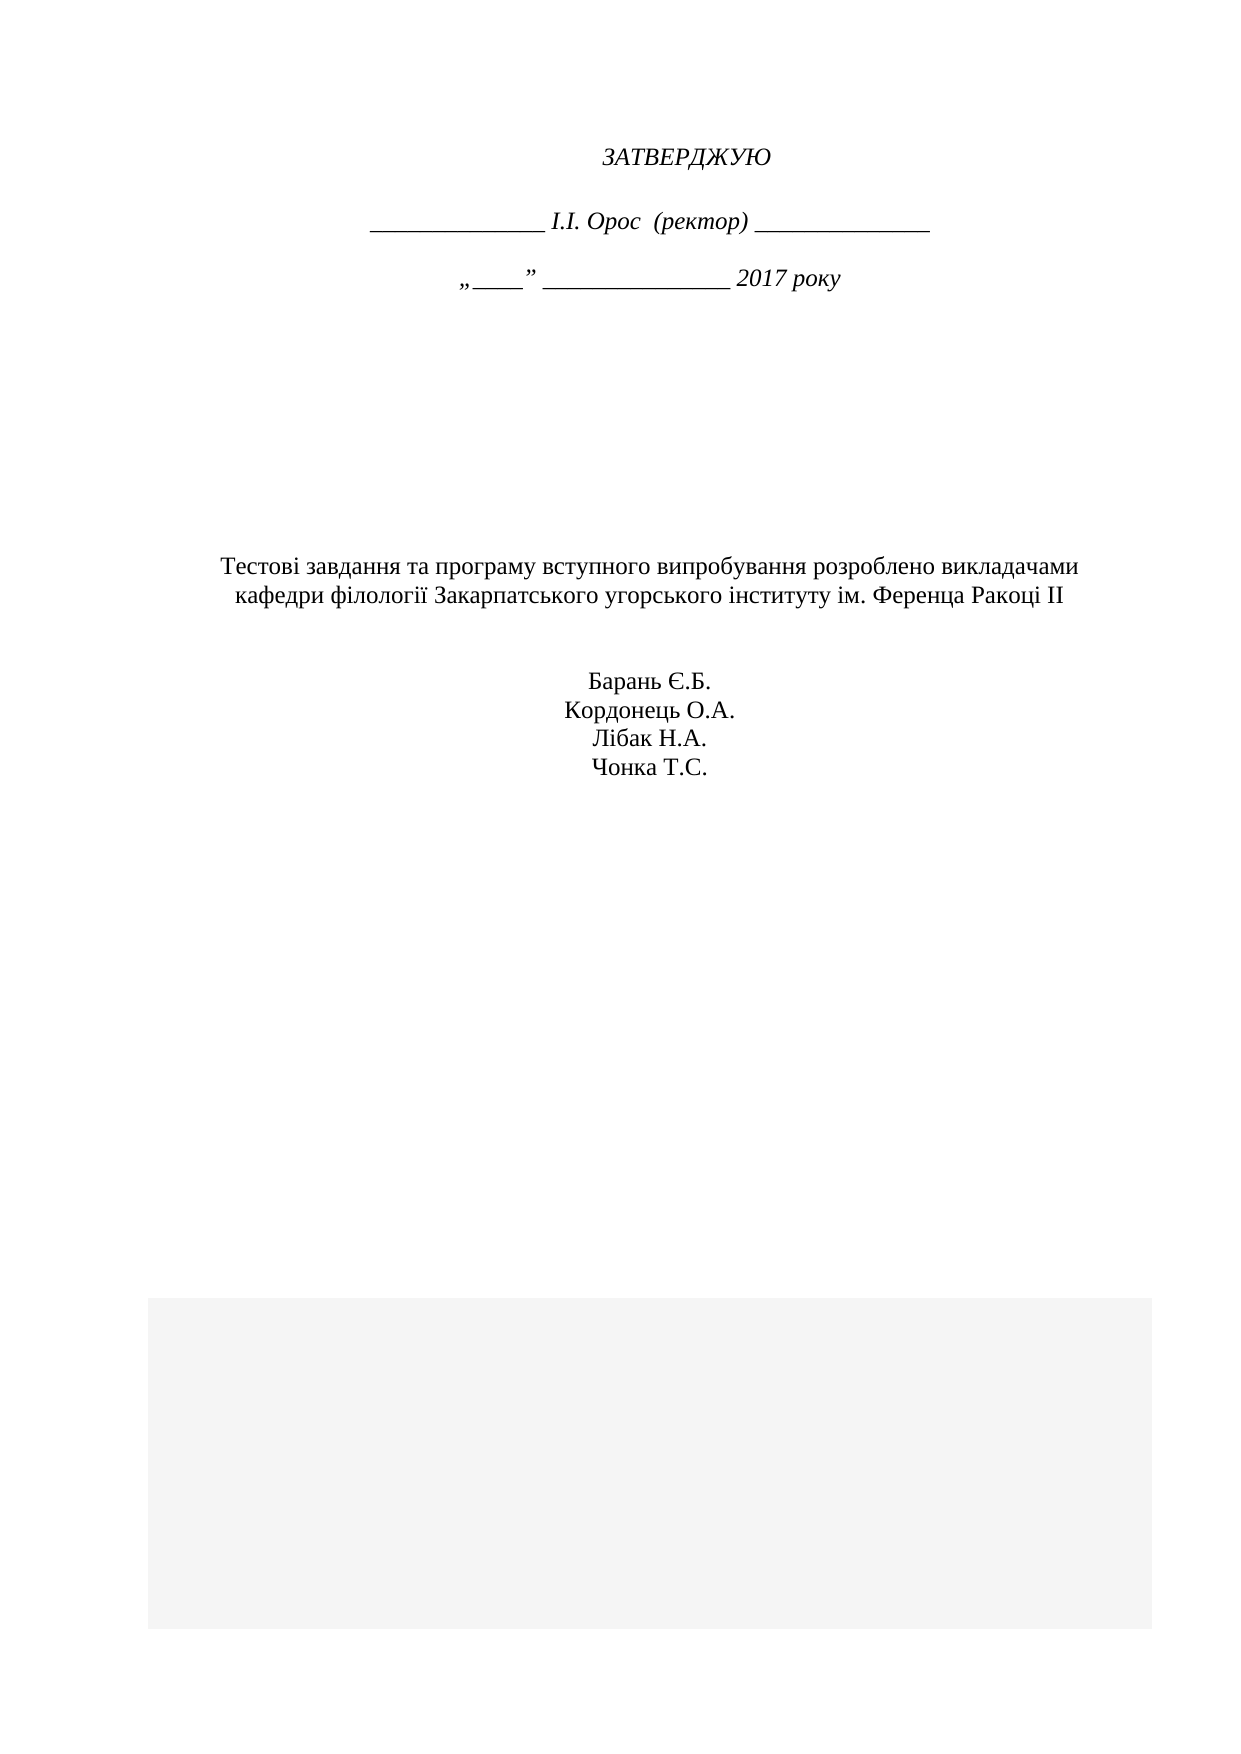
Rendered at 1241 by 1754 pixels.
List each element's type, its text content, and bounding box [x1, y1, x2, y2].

text Тестові завдання та програму вступного випробування розроблено викладачами [148, 551, 1152, 580]
text Лібак Н.А. [148, 723, 1152, 752]
text Чонка Т.С. [148, 752, 1152, 781]
text кафедри філології Закарпатського угорського інституту ім. Ференца Ракоці ІІ [148, 580, 1152, 608]
text Барань Є.Б. [148, 666, 1152, 695]
text „____” _______________ 2017 року [148, 263, 1152, 292]
text ______________ І.І. Орос (ректор) ______________ [148, 206, 1152, 235]
subtitle ЗАТВЕРДЖУЮ [148, 142, 1152, 171]
text Кордонець О.А. [148, 695, 1152, 723]
